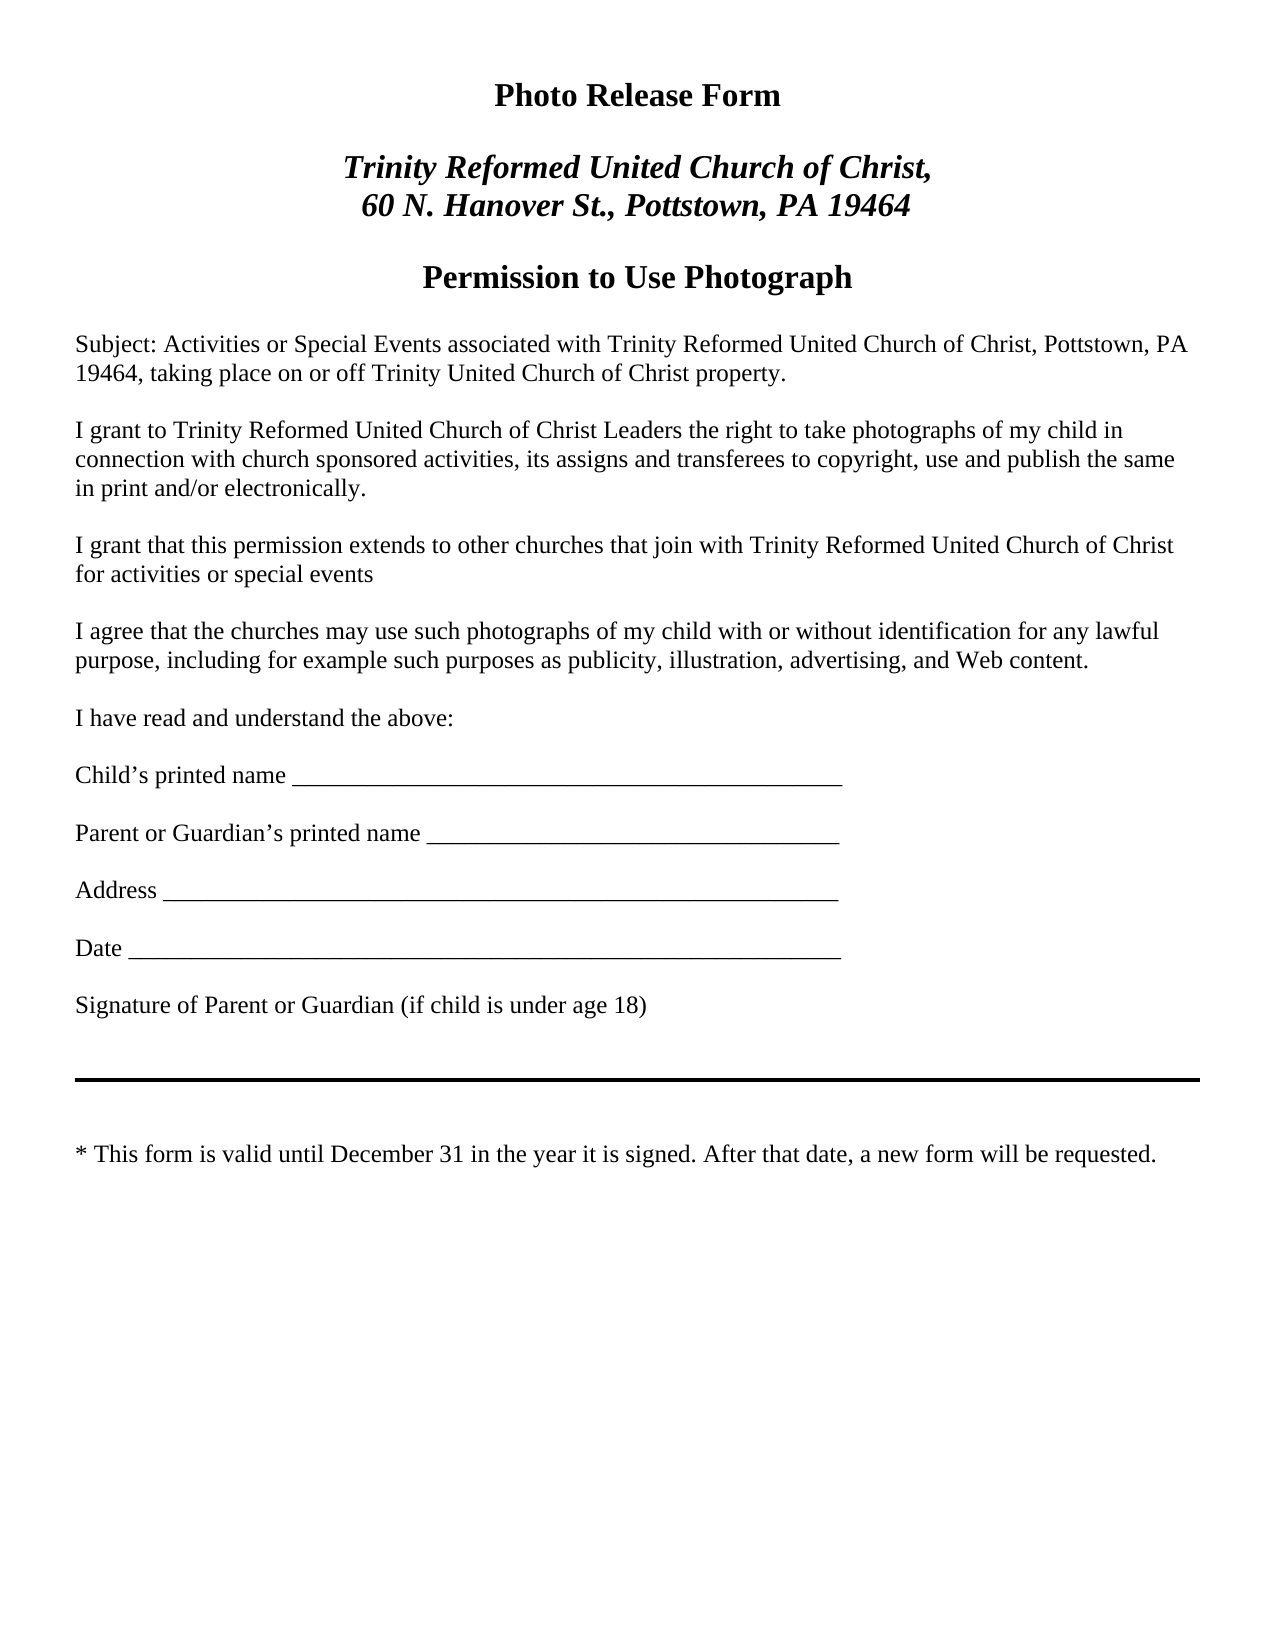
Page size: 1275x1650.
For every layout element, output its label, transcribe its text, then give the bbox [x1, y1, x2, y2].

text * This form is valid until December 31 in the year it is signed. After that date, a new form will be requested. [75, 1139, 1200, 1168]
text I have read and understand the above: [75, 703, 1200, 731]
text Signature of Parent or Guardian (if child is under age 18) [75, 990, 1200, 1019]
text Parent or Guardian’s printed name _________________________________ [75, 818, 1200, 846]
text Subject: Activities or Special Events associated with Trinity Reformed United Church of Christ, Pottstown, PA 19464, taking place on or off Trinity United Church of Christ property. [75, 329, 1200, 386]
text I grant that this permission extends to other churches that join with Trinity Reformed United Church of Christ for activities or special events [75, 530, 1200, 588]
text I grant to Trinity Reformed United Church of Christ Leaders the right to take photographs of my child in connection with church sponsored activities, its assigns and transferees to copyright, use and publish the same in print and/or electronically. [75, 415, 1200, 501]
text Child’s printed name ____________________________________________ [75, 760, 1200, 789]
text 60 N. Hanover St., Pottstown, PA 19464 [75, 185, 1200, 223]
text I agree that the churches may use such photographs of my child with or without identification for any lawful purpose, including for example such purposes as publicity, illustration, advertising, and Web content. [75, 616, 1200, 674]
text Photo Release Form [75, 75, 1200, 113]
text Date _________________________________________________________ [75, 933, 1200, 961]
text Address ______________________________________________________ [75, 875, 1200, 904]
text Trinity Reformed United Church of Christ, [75, 147, 1200, 185]
text Permission to Use Photograph [75, 257, 1200, 295]
